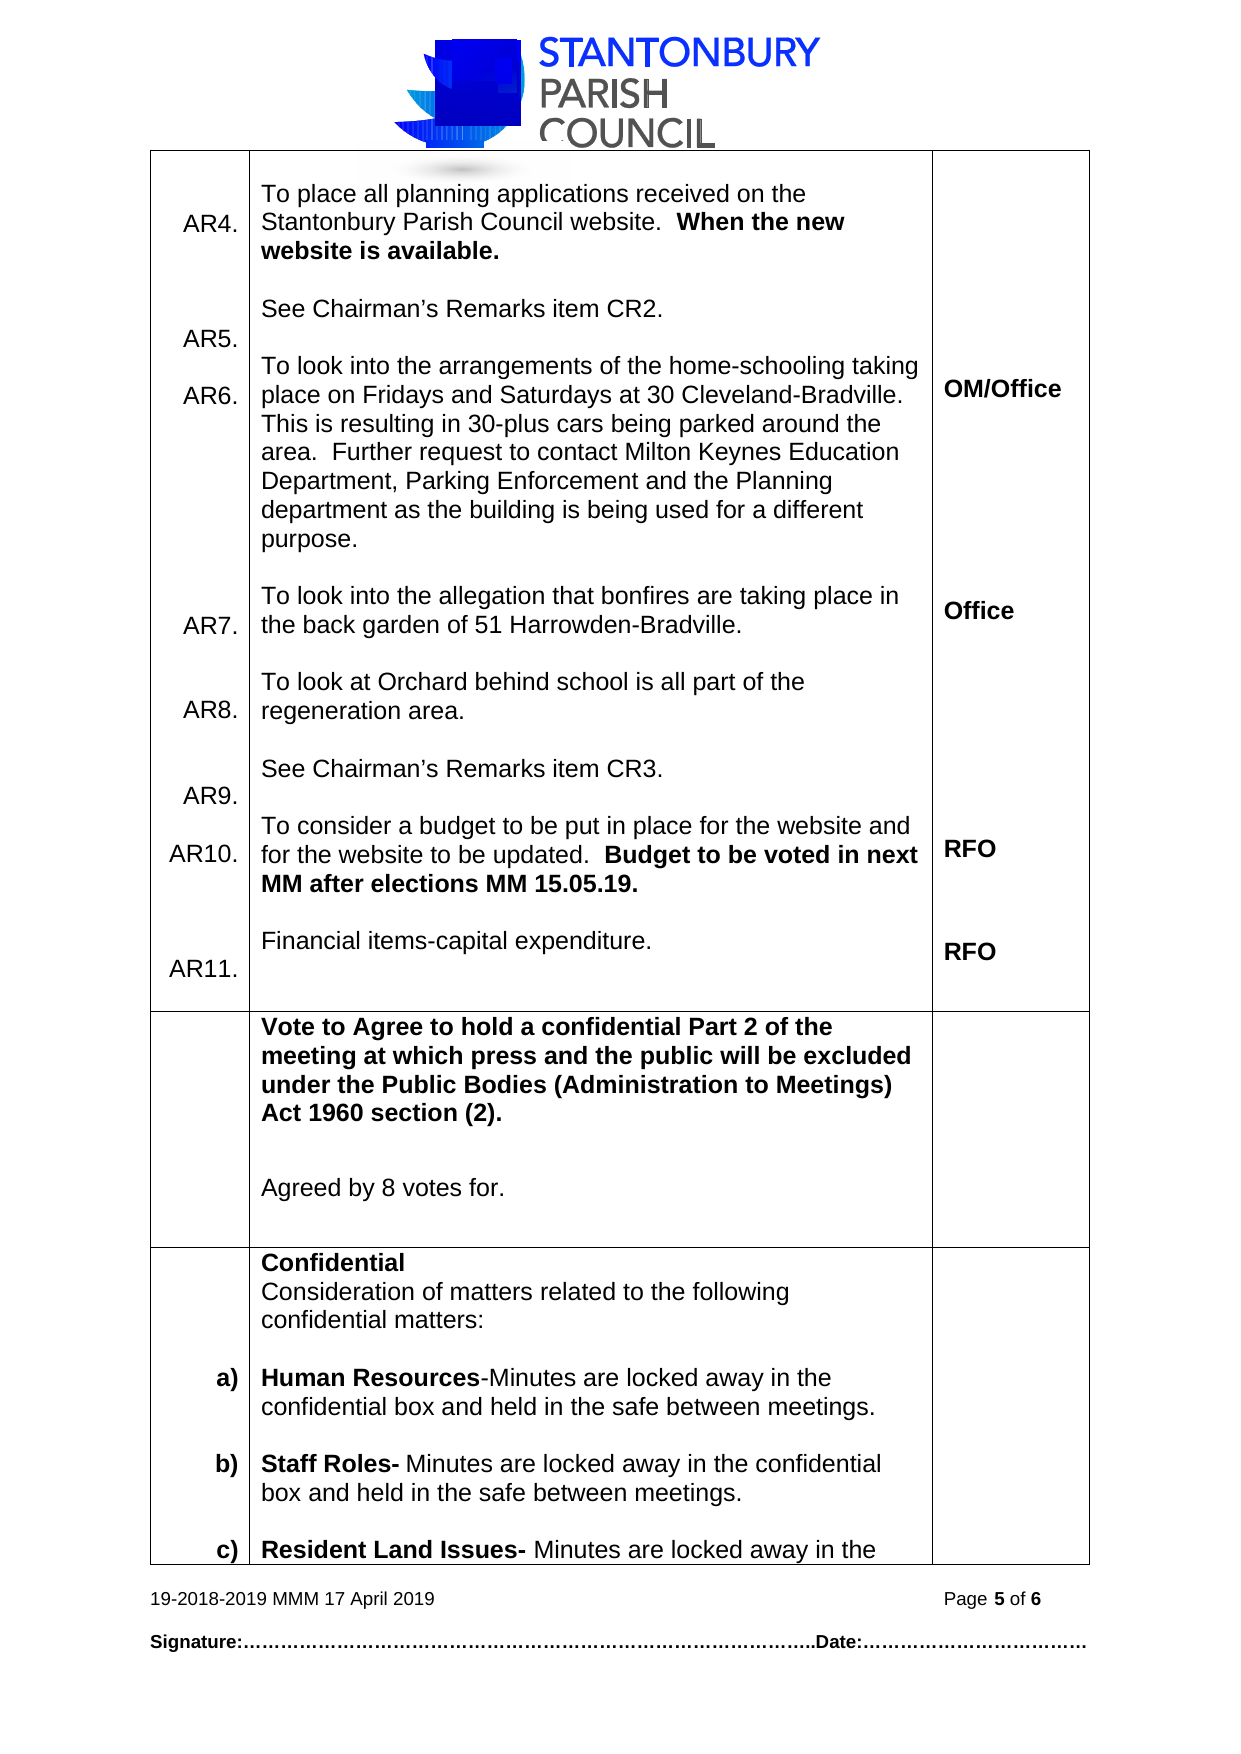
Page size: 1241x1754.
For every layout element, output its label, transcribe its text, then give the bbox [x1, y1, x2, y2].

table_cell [151, 151, 249, 1011]
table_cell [250, 151, 932, 1011]
table_cell Vote to Agree to hold a confidential Part 2 of the meeting at which press and the public will be excluded under the Public Bodies (Administration to Meetings) Act 1960 section (2). Agreed by 8 votes for. [250, 1012, 932, 1247]
table_cell a) b) c) [151, 1248, 249, 1564]
table_cell [933, 1012, 1089, 1247]
table_cell [151, 1012, 249, 1247]
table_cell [933, 151, 1089, 1011]
table_cell [933, 1248, 1089, 1564]
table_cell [250, 1248, 932, 1564]
